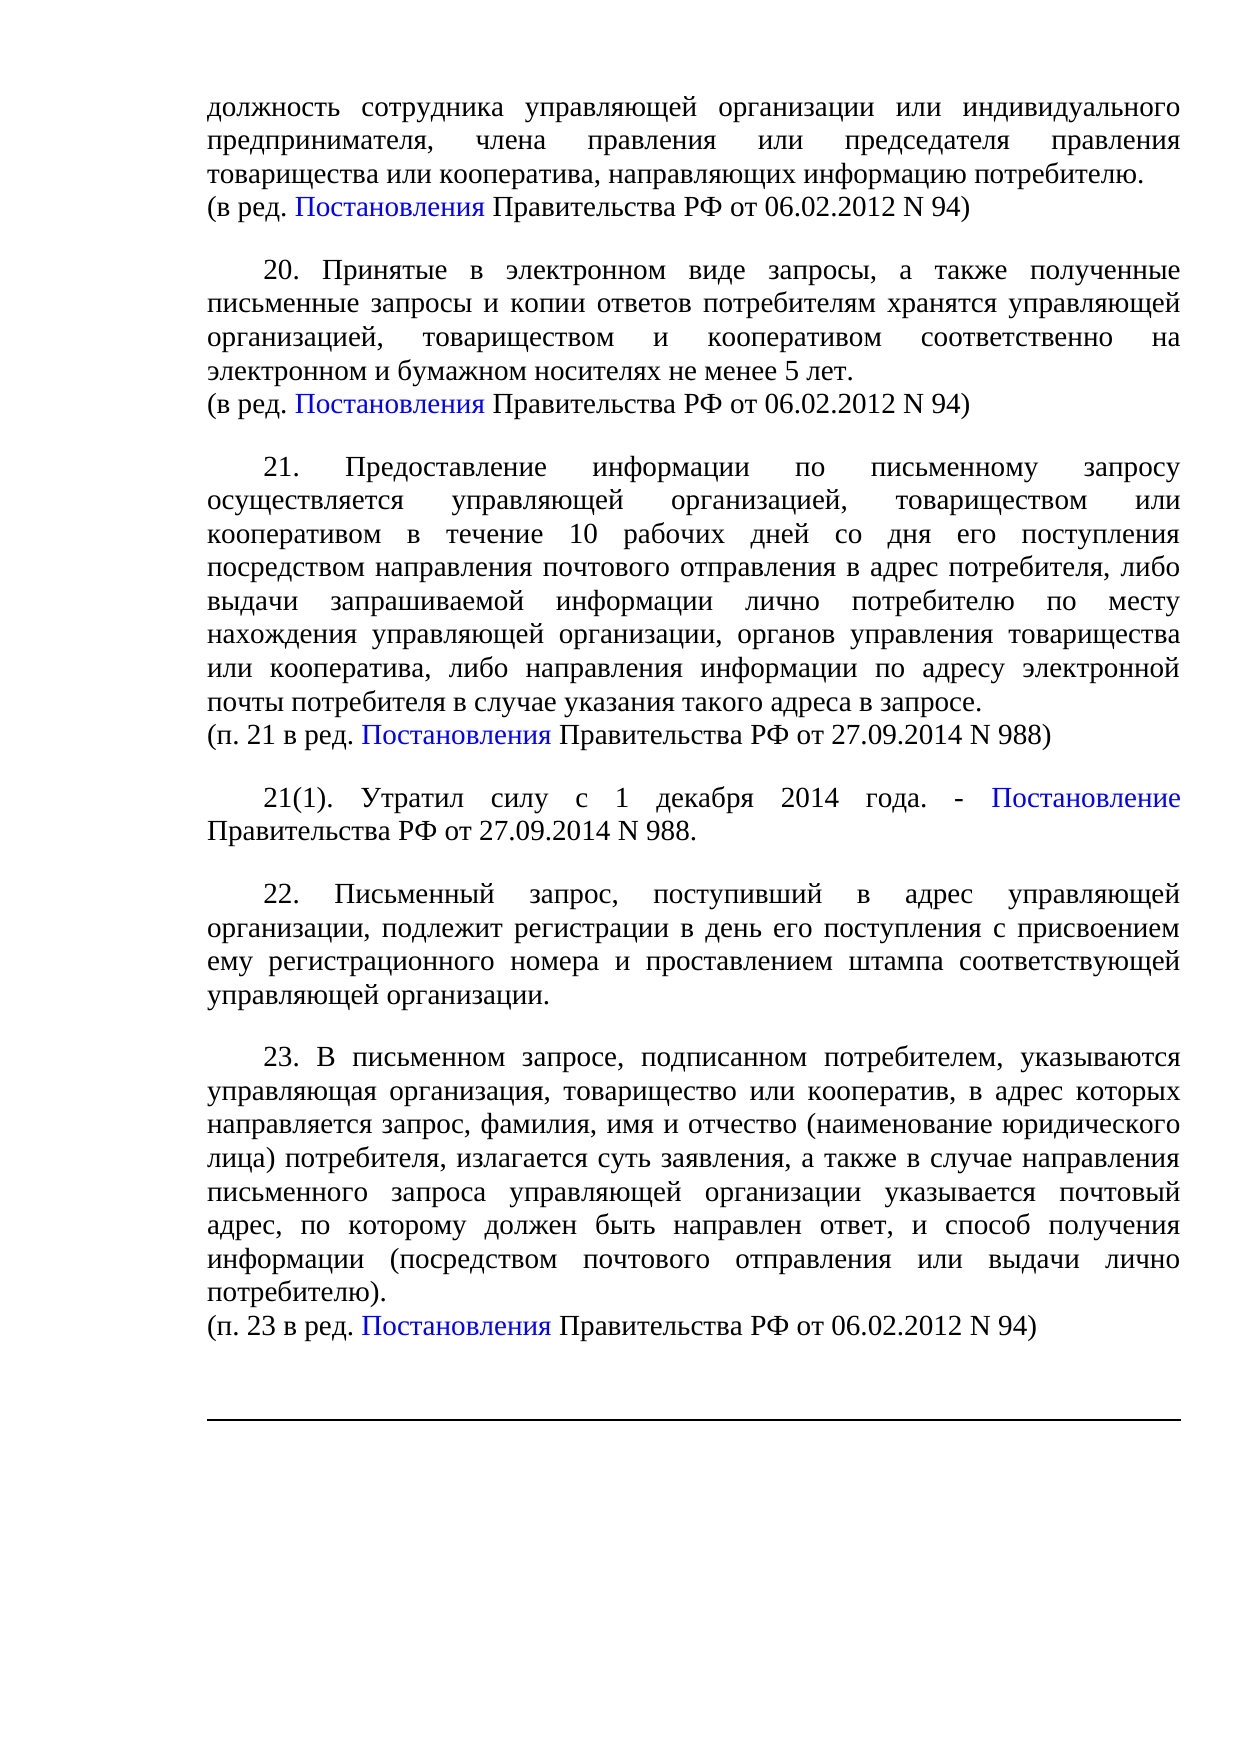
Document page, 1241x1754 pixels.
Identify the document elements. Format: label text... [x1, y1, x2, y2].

text (в ред. Постановления Правительства РФ от 06.02.2012 N 94) [207, 189, 1181, 223]
text (п. 23 в ред. Постановления Правительства РФ от 06.02.2012 N 94) [207, 1308, 1181, 1341]
text 21(1). Утратил силу с 1 декабря 2014 года. - Постановление Правительства РФ от 27.09.2014 N 988. [207, 780, 1181, 847]
text (п. 21 в ред. Постановления Правительства РФ от 27.09.2014 N 988) [207, 717, 1181, 751]
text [207, 89, 1181, 189]
text (в ред. Постановления Правительства РФ от 06.02.2012 N 94) [207, 386, 1181, 420]
text 20. Принятые в электронном виде запросы, а также полученные письменные запросы и копии ответов потребителям хранятся управляющей организацией, товариществом и кооперативом соответственно на электронном и бумажном носителях не менее 5 лет. [207, 252, 1181, 386]
text 22. Письменный запрос, поступивший в адрес управляющей организации, подлежит регистрации в день его поступления с присвоением ему регистрационного номера и проставлением штампа соответствующей управляющей организации. [207, 876, 1181, 1010]
text 23. В письменном запросе, подписанном потребителем, указываются управляющая организация, товарищество или кооператив, в адрес которых направляется запрос, фамилия, имя и отчество (наименование юридического лица) потребителя, излагается суть заявления, а также в случае направления письменного запроса управляющей организации указывается почтовый адрес, по которому должен быть направлен ответ, и способ получения информации (посредством почтового отправления или выдачи лично потребителю). [207, 1039, 1181, 1308]
text 21. Предоставление информации по письменному запросу осуществляется управляющей организацией, товариществом или кооперативом в течение 10 рабочих дней со дня его поступления посредством направления почтового отправления в адрес потребителя, либо выдачи запрашиваемой информации лично потребителю по месту нахождения управляющей организации, органов управления товарищества или кооператива, либо направления информации по адресу электронной почты потребителя в случае указания такого адреса в запросе. [207, 449, 1181, 717]
